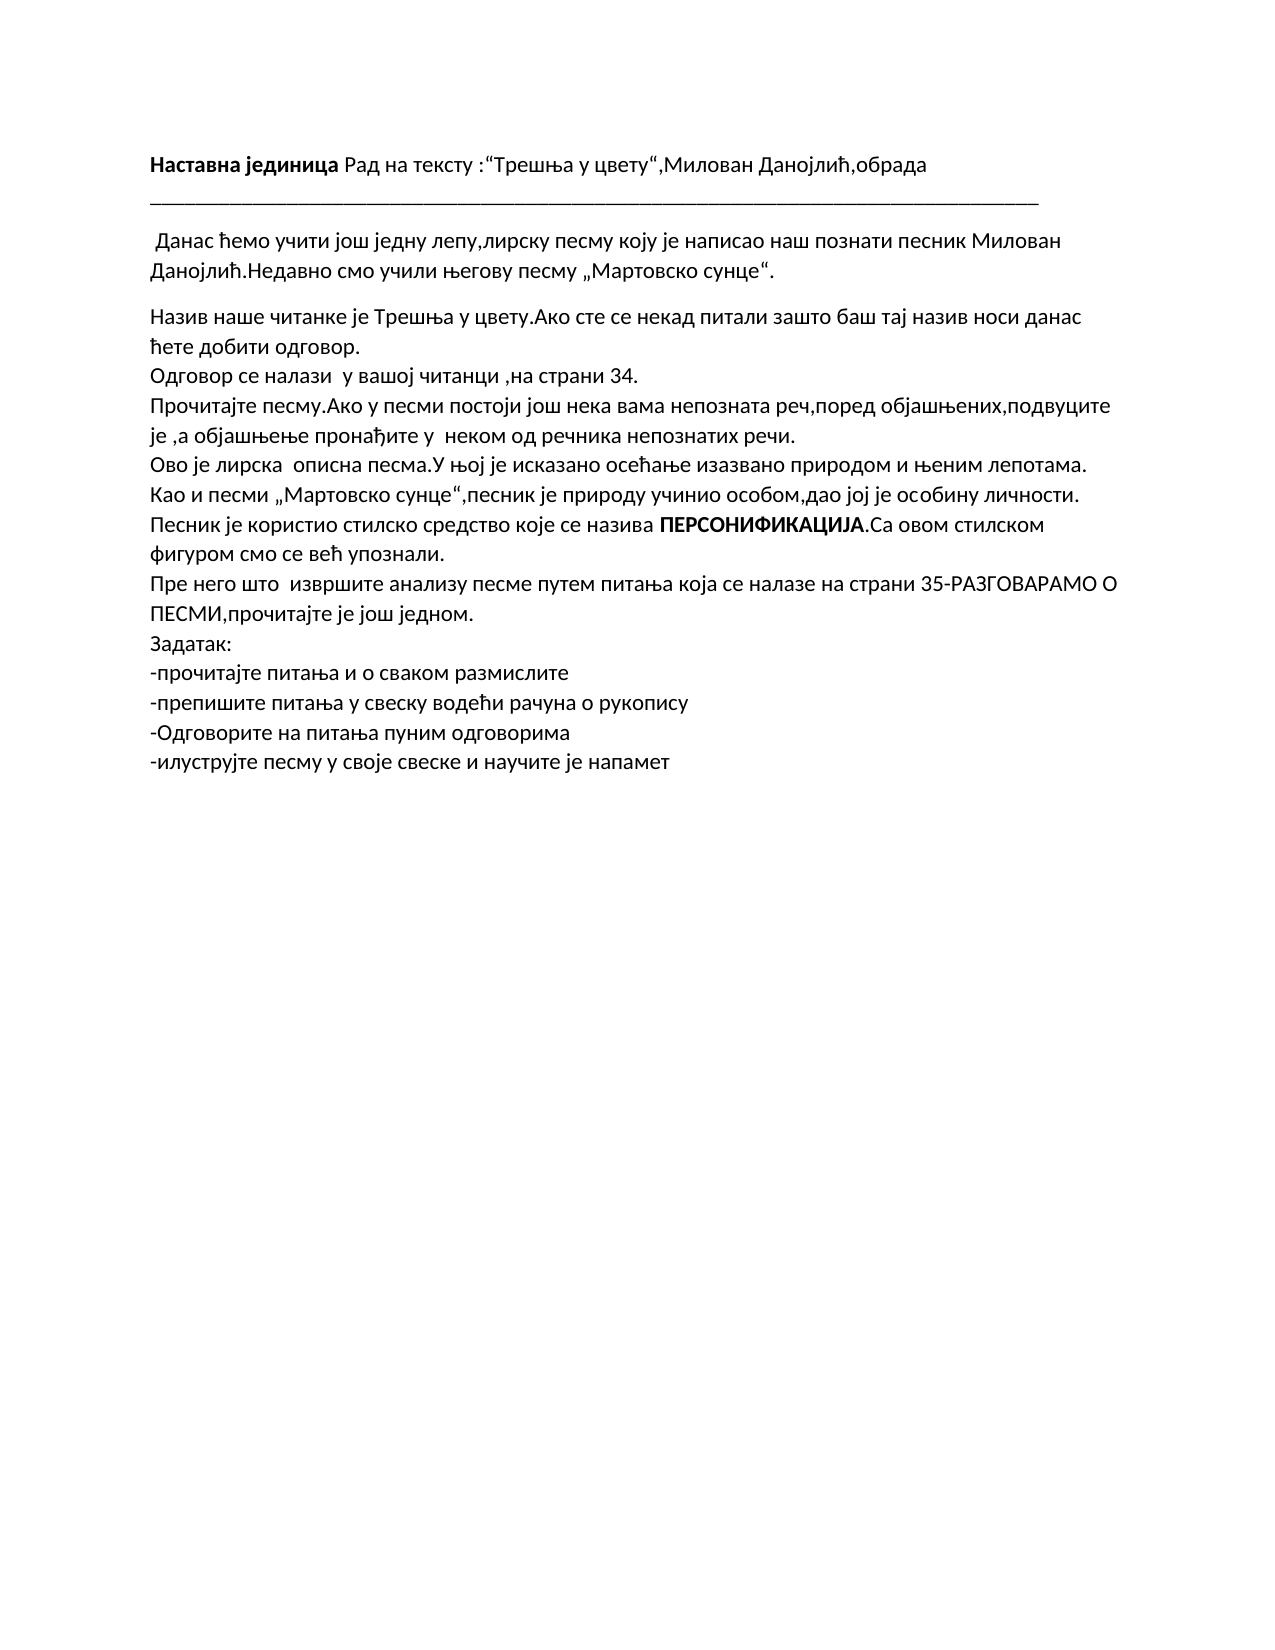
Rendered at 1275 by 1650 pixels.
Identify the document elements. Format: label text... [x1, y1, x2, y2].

text Назив наше читанке је Трешња у цвету.Ако сте се некад питали зашто баш тај назив носи данас ћете добити одговор. Одговор се налази у вашој читанци ,на страни 34. Прочитајте песму.Ако у песми постоји још нека вама непозната реч,поред објашњених,подвуците је ,а објашњење пронађите у неком од речника непознатих речи. Ово је лирска описна песма.У њој је исказано осећање изазвано природом и њеним лепотама. Као и песми „Мартовско сунце“,песник је природу учинио особом,дао јој је особину личности. Песник је користио стилско средство које се назива ПЕРСОНИФИКАЦИЈА.Са овом стилском фигуром смо се већ упознали. Пре него што извршите анализу песме путем питања која се налазе на страни 35-РАЗГОВАРАМО О ПЕСМИ,прочитајте је још једном. Задатак: -прочитајте питања и о сваком размислите -препишите питања у свеску водећи рачуна о рукопису -Одговорите на питања пуним одговорима -илуструјте песму у своје свеске и научите је напамет [150, 302, 1125, 775]
text Данас ћемо учити још једну лепу,лирску песму коју је написао наш познати песник Милован Данојлић.Недавно смо учили његову песму „Мартовско сунце“. [150, 226, 1125, 284]
text Наставна јединица Рад на тексту :“Трешња у цвету“,Милован Данојлић,обрада ______________________________________________________________________________ [150, 150, 1125, 208]
